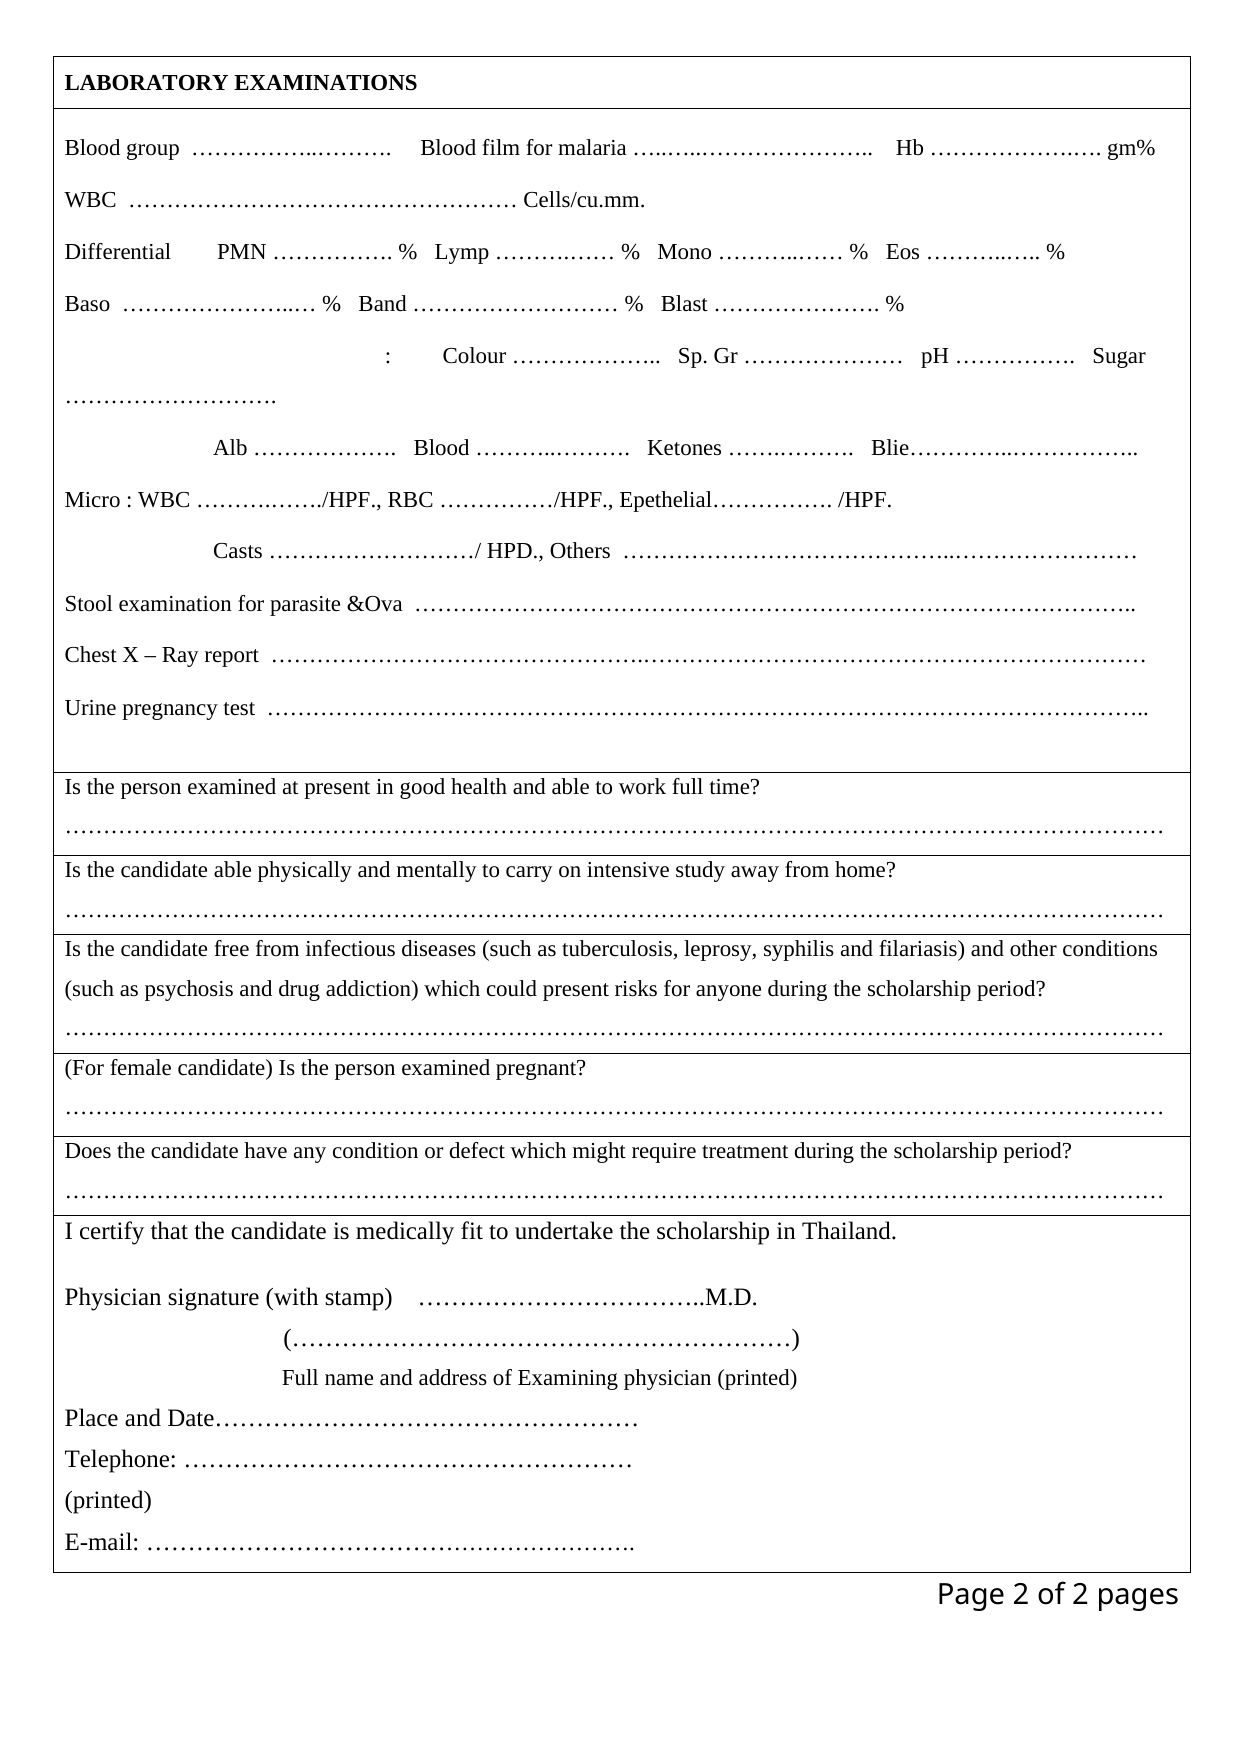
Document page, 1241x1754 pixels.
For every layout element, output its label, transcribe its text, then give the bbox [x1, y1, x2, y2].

table_cell Does the candidate have any condition or defect which might require treatment during the scholarship period? ……………………………………………………………………………………………………………………………… [54, 1137, 1190, 1215]
table_cell (For female candidate) Is the person examined pregnant? ……………………………………………………………………………………………………………………………… [54, 1054, 1190, 1136]
table_cell Blood group ……………..………. Blood film for malaria …..…..………………….. Hb ……………….…. gm% WBC …………………………………………… Cells/cu.mm. Differential PMN ……………. % Lymp ……….…… % Mono ………..…… % Eos ………..….. % Baso …………………..… % Band ……………………… % Blast …………………. % : Colour ……………….. Sp. Gr ………………… pH ……………. Sugar ………………………. Alb ………………. Blood ………..………. Ketones …….………. Blie…………..…………….. Micro : WBC ……….……./HPF., RBC ……………/HPF., Epethelial……………. /HPF. Casts ………………………/ HPD., Others ……………………………………..…………………… Stool examination for parasite &Ova ………………………………………………………………………………….. Chest X – Ray report ………………………………………….………………………………………………………… Urine pregnancy test …………………………………………………………………………………………………….. [54, 109, 1190, 772]
table_cell I certify that the candidate is medically fit to undertake the scholarship in Thailand. Physician signature (with stamp) ……………………………..M.D. (……………………………………………………) Full name and address of Examining physician (printed) Place and Date…………………………………………… Telephone: ……………………………………………… (printed) E-mail: ……………………………………………………. [54, 1216, 1190, 1572]
table_cell Is the candidate able physically and mentally to carry on intensive study away from home? ……………………………………………………………………………………………………………………………… [54, 856, 1190, 934]
table_cell Is the candidate free from infectious diseases (such as tuberculosis, leprosy, syphilis and filariasis) and other conditions (such as psychosis and drug addiction) which could present risks for anyone during the scholarship period? ……………………………………………………………………………………………………………………………… [54, 935, 1190, 1053]
table_cell LABORATORY EXAMINATIONS [54, 57, 1190, 108]
table_cell Is the person examined at present in good health and able to work full time? ……………………………………………………………………………………………………………………………… [54, 773, 1190, 855]
table_cell Page 2 of 2 pages [53, 1573, 1190, 1613]
